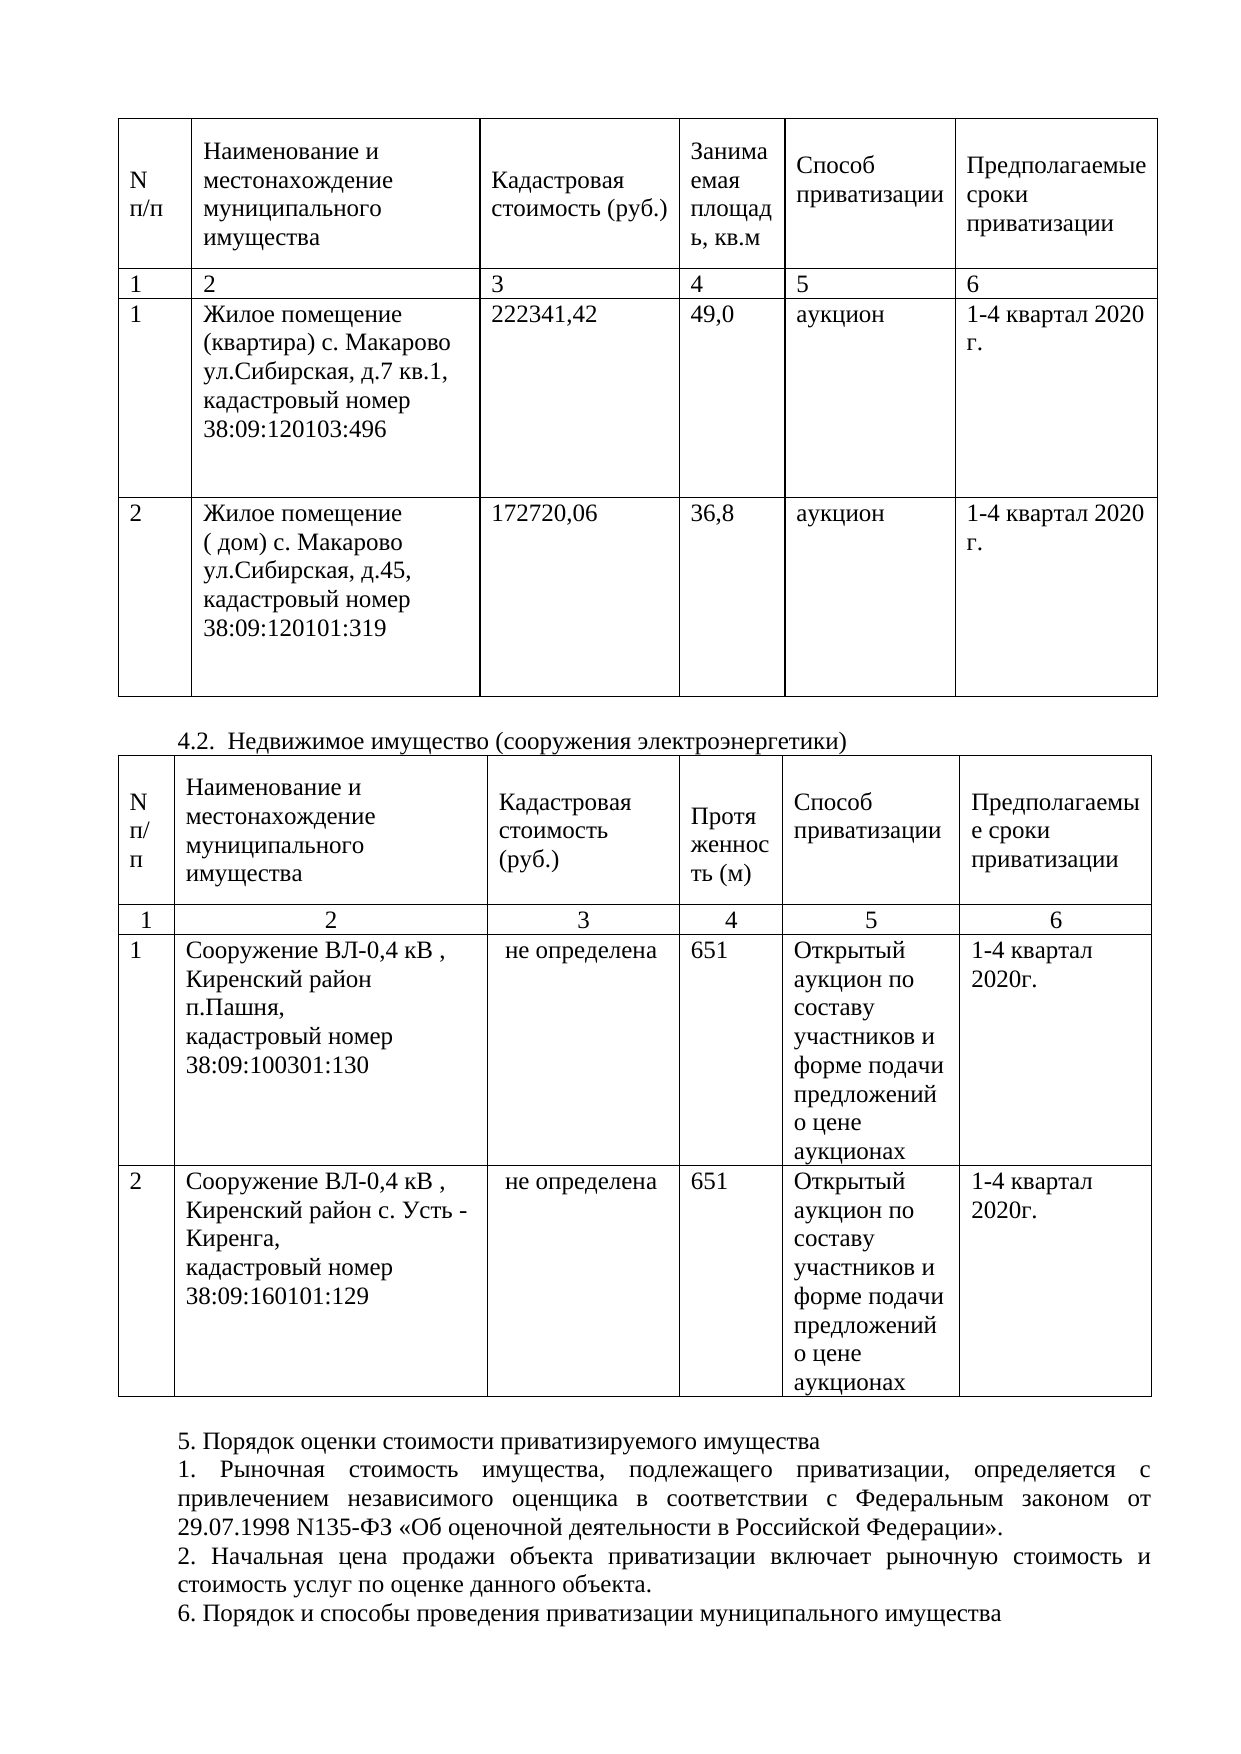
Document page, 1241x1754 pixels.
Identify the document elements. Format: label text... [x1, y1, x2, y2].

table_cell 5 [783, 905, 959, 934]
table_header Протяженность (м) [680, 756, 782, 904]
table_header Кадастровая стоимость (руб.) [481, 119, 679, 268]
table_cell Сооружение ВЛ-0,4 кВ , Киренский район п.Пашня, кадастровый номер 38:09:100301:130 [175, 935, 487, 1165]
table_header Наименование и местонахождение муниципального имущества [192, 119, 479, 268]
table_cell 172720,06 [481, 498, 679, 696]
table_cell 1 [119, 935, 174, 1165]
table_cell 2 [119, 498, 191, 696]
table_header Способ приватизации [786, 119, 955, 268]
table_cell аукцион [786, 498, 955, 696]
table_cell 2 [175, 905, 487, 934]
table_cell 222341,42 [481, 299, 679, 497]
table_cell 1-4 квартал 2020г. [960, 1166, 1151, 1396]
table_cell 3 [488, 905, 679, 934]
table_cell Жилое помещение ( дом) с. Макарово ул.Сибирская, д.45, кадастровый номер 38:09:120101:319 [192, 498, 479, 696]
table_header N п/п [119, 119, 191, 268]
text 5. Порядок оценки стоимости приватизируемого имущества [177, 1426, 1152, 1454]
table_header Кадастровая стоимость (руб.) [488, 756, 679, 904]
table_cell 6 [956, 269, 1157, 298]
text 4.2. Недвижимое имущество (сооружения электроэнергетики) [177, 726, 1152, 754]
table_cell 2 [119, 1166, 174, 1396]
text 6. Порядок и способы проведения приватизации муниципального имущества [177, 1598, 1152, 1627]
table_cell Сооружение ВЛ-0,4 кВ , Киренский район с. Усть -Киренга, кадастровый номер 38:09:160101:129 [175, 1166, 487, 1396]
table_cell Жилое помещение (квартира) с. Макарово ул.Сибирская, д.7 кв.1, кадастровый номер 38:09:120103:496 [192, 299, 479, 497]
table_cell 1 [119, 299, 191, 497]
text 2. Начальная цена продажи объекта приватизации включает рыночную стоимость и стоимость услуг по оценке данного объекта. [177, 1541, 1152, 1598]
table_header Занимаемая площадь, кв.м [680, 119, 784, 268]
table_cell 2 [192, 269, 479, 298]
table_cell 3 [481, 269, 679, 298]
table_cell 1-4 квартал 2020г. [960, 935, 1151, 1165]
table_cell Открытый аукцион по составу участников и форме подачи предложений о цене аукционах [783, 1166, 959, 1396]
table_cell 49,0 [680, 299, 784, 497]
table_cell 651 [680, 1166, 782, 1396]
table_cell 1-4 квартал 2020 г. [956, 299, 1157, 497]
table_cell 5 [786, 269, 955, 298]
table_header Способ приватизации [783, 756, 959, 904]
text 1. Рыночная стоимость имущества, подлежащего приватизации, определяется с привлечением независимого оценщика в соответствии с Федеральным законом от 29.07.1998 N135-ФЗ «Об оценочной деятельности в Российской Федерации». [177, 1454, 1152, 1541]
table_header Предполагаемые сроки приватизации [956, 119, 1157, 268]
table_cell аукцион [786, 299, 955, 497]
table_header Предполагаемые сроки приватизации [960, 756, 1151, 904]
table_cell 36,8 [680, 498, 784, 696]
table_header Наименование и местонахождение муниципального имущества [175, 756, 487, 904]
table_cell 651 [680, 935, 782, 1165]
table_cell 6 [960, 905, 1151, 934]
table_cell 4 [680, 269, 784, 298]
table_cell 4 [680, 905, 782, 934]
table_cell 1-4 квартал 2020 г. [956, 498, 1157, 696]
table_cell 1 [119, 269, 191, 298]
table_cell не определена [488, 935, 679, 1165]
table_cell 1 [119, 905, 174, 934]
table_header N п/п [119, 756, 174, 904]
table_cell не определена [488, 1166, 679, 1396]
table_cell Открытый аукцион по составу участников и форме подачи предложений о цене аукционах [783, 935, 959, 1165]
